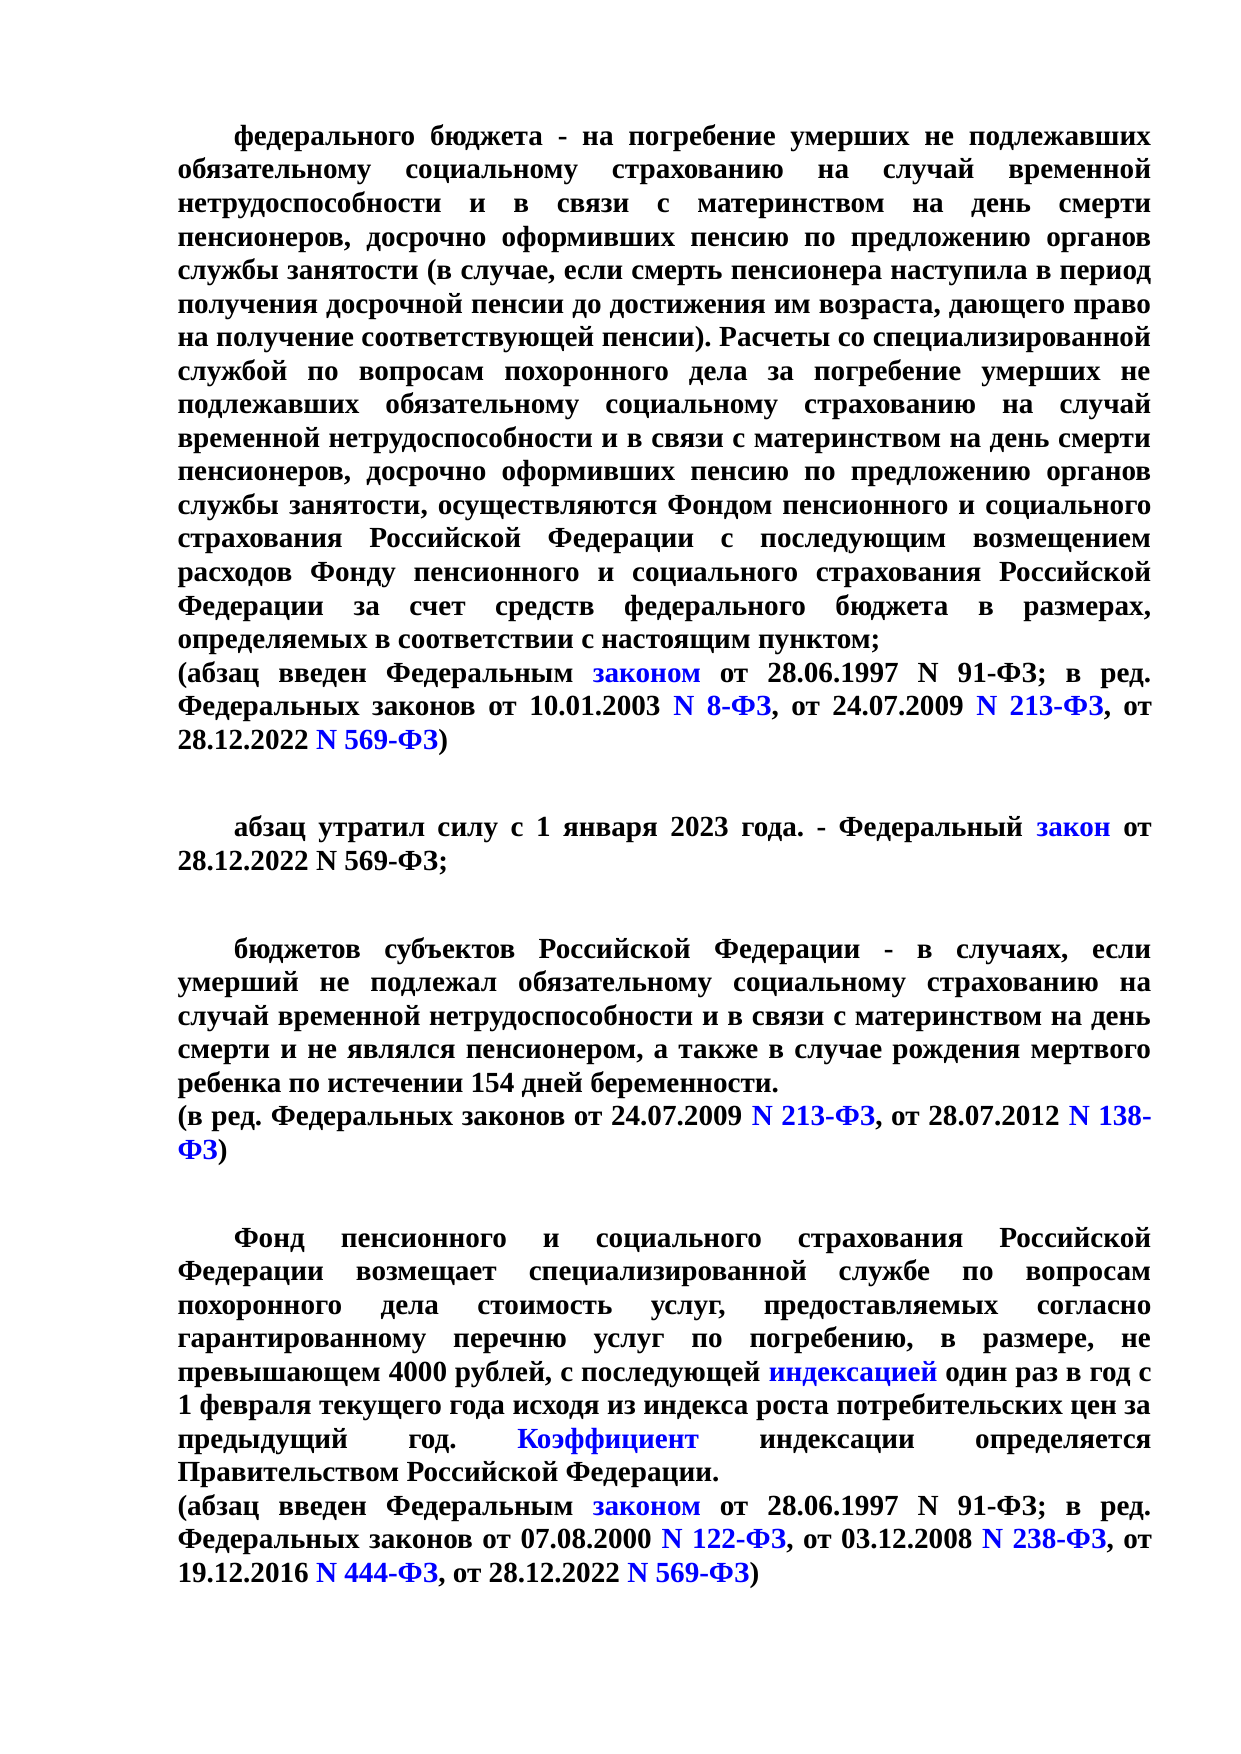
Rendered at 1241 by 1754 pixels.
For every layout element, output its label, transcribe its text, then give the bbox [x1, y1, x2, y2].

text бюджетов субъектов Российской Федерации - в случаях, если умерший не подлежал обязательному социальному страхованию на случай временной нетрудоспособности и в связи с материнством на день смерти и не являлся пенсионером, а также в случае рождения мертвого ребенка по истечении 154 дней беременности. [177, 931, 1152, 1098]
text Фонд пенсионного и социального страхования Российской Федерации возмещает специализированной службе по вопросам похоронного дела стоимость услуг, предоставляемых согласно гарантированному перечню услуг по погребению, в размере, не превышающем 4000 рублей, с последующей индексацией один раз в год с 1 февраля текущего года исходя из индекса роста потребительских цен за предыдущий год. Коэффициент индексации определяется Правительством Российской Федерации. [177, 1220, 1152, 1488]
text (абзац введен Федеральным законом от 28.06.1997 N 91-ФЗ; в ред. Федеральных законов от 07.08.2000 N 122-ФЗ, от 03.12.2008 N 238-ФЗ, от 19.12.2016 N 444-ФЗ, от 28.12.2022 N 569-ФЗ) [177, 1488, 1152, 1589]
text (в ред. Федеральных законов от 24.07.2009 N 213-ФЗ, от 28.07.2012 N 138-ФЗ) [177, 1098, 1152, 1166]
text федерального бюджета - на погребение умерших не подлежавших обязательному социальному страхованию на случай временной нетрудоспособности и в связи с материнством на день смерти пенсионеров, досрочно оформивших пенсию по предложению органов службы занятости (в случае, если смерть пенсионера наступила в период получения досрочной пенсии до достижения им возраста, дающего право на получение соответствующей пенсии). Расчеты со специализированной службой по вопросам похоронного дела за погребение умерших не подлежавших обязательному социальному страхованию на случай временной нетрудоспособности и в связи с материнством на день смерти пенсионеров, досрочно оформивших пенсию по предложению органов службы занятости, осуществляются Фондом пенсионного и социального страхования Российской Федерации с последующим возмещением расходов Фонду пенсионного и социального страхования Российской Федерации за счет средств федерального бюджета в размерах, определяемых в соответствии с настоящим пунктом; [177, 118, 1152, 655]
text (абзац введен Федеральным законом от 28.06.1997 N 91-ФЗ; в ред. Федеральных законов от 10.01.2003 N 8-ФЗ, от 24.07.2009 N 213-ФЗ, от 28.12.2022 N 569-ФЗ) [177, 655, 1152, 755]
text абзац утратил силу с 1 января 2023 года. - Федеральный закон от 28.12.2022 N 569-ФЗ; [177, 809, 1152, 877]
